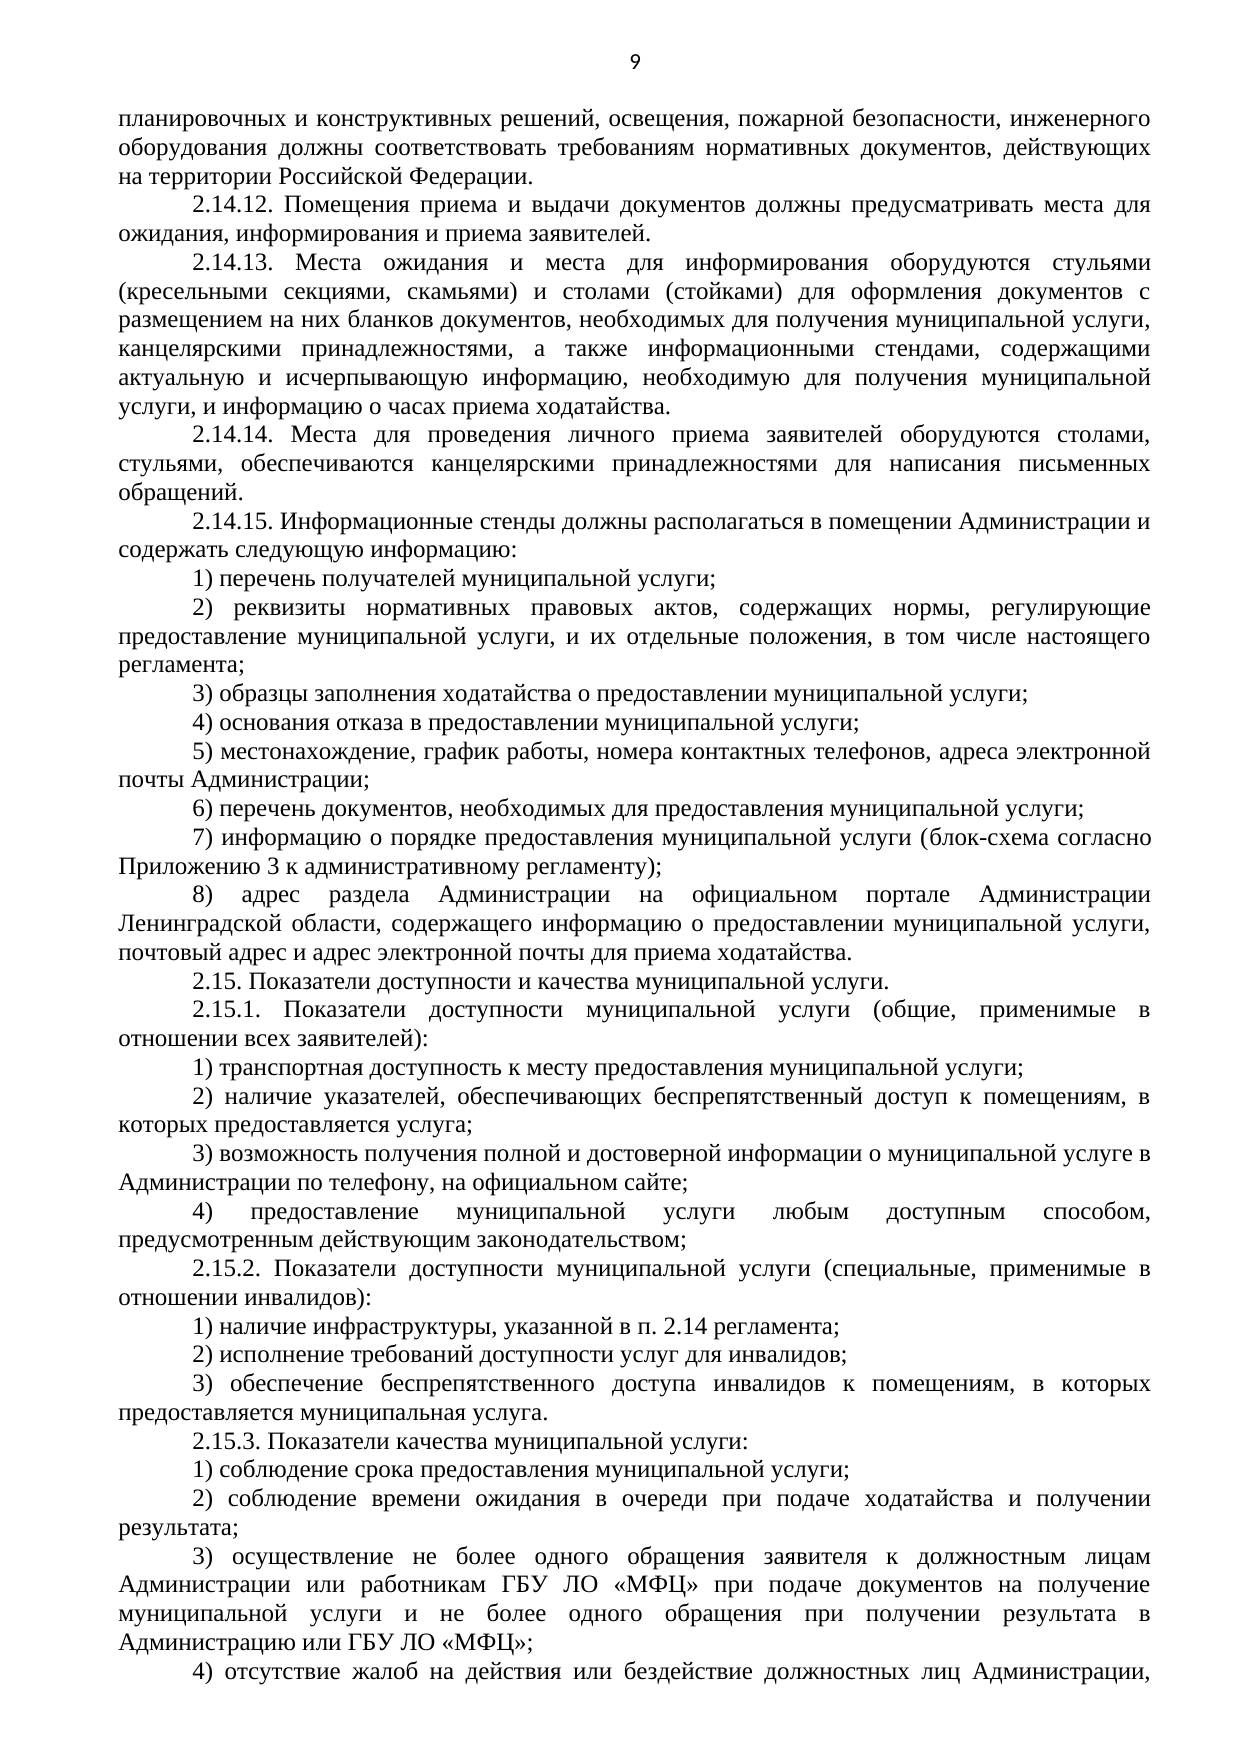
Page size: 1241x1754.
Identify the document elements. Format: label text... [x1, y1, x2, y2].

text 1) транспортная доступность к месту предоставления муниципальной услуги; [118, 1052, 1152, 1081]
text 5) местонахождение, график работы, номера контактных телефонов, адреса электронной почты Администрации; [118, 736, 1152, 793]
text 1) соблюдение срока предоставления муниципальной услуги; [118, 1454, 1152, 1483]
text 2.14.14. Места для проведения личного приема заявителей оборудуются столами, стульями, обеспечиваются канцелярскими принадлежностями для написания письменных обращений. [118, 419, 1152, 506]
text 8) адрес раздела Администрации на официальном портале Администрации Ленинградской области, содержащего информацию о предоставлении муниципальной услуги, почтовый адрес и адрес электронной почты для приема ходатайства. [118, 879, 1152, 966]
text 1) перечень получателей муниципальной услуги; [118, 563, 1152, 592]
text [118, 103, 1152, 189]
text 7) информацию о порядке предоставления муниципальной услуги (блок-схема согласно Приложению 3 к административному регламенту); [118, 822, 1152, 879]
text 2.14.13. Места ожидания и места для информирования оборудуются стульями (кресельными секциями, скамьями) и столами (стойками) для оформления документов с размещением на них бланков документов, необходимых для получения муниципальной услуги, канцелярскими принадлежностями, а также информационными стендами, содержащими актуальную и исчерпывающую информацию, необходимую для получения муниципальной услуги, и информацию о часах приема ходатайства. [118, 247, 1152, 419]
text 2.15.3. Показатели качества муниципальной услуги: [118, 1426, 1152, 1454]
text 2.15.2. Показатели доступности муниципальной услуги (специальные, применимые в отношении инвалидов): [118, 1253, 1152, 1311]
text 1) наличие инфраструктуры, указанной в п. 2.14 регламента; [118, 1311, 1152, 1339]
text 2) наличие указателей, обеспечивающих беспрепятственный доступ к помещениям, в которых предоставляется услуга; [118, 1081, 1152, 1138]
text 2.14.12. Помещения приема и выдачи документов должны предусматривать места для ожидания, информирования и приема заявителей. [118, 189, 1152, 247]
text 2) исполнение требований доступности услуг для инвалидов; [118, 1339, 1152, 1368]
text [118, 1656, 1152, 1684]
text 2.15.1. Показатели доступности муниципальной услуги (общие, применимые в отношении всех заявителей): [118, 994, 1152, 1052]
text 3) образцы заполнения ходатайства о предоставлении муниципальной услуги; [118, 678, 1152, 707]
text 2.15. Показатели доступности и качества муниципальной услуги. [118, 966, 1152, 994]
text 3) возможность получения полной и достоверной информации о муниципальной услуге в Администрации по телефону, на официальном сайте; [118, 1138, 1152, 1196]
text 2) реквизиты нормативных правовых актов, содержащих нормы, регулирующие предоставление муниципальной услуги, и их отдельные положения, в том числе настоящего регламента; [118, 592, 1152, 678]
text 3) обеспечение беспрепятственного доступа инвалидов к помещениям, в которых предоставляется муниципальная услуга. [118, 1368, 1152, 1426]
text 4) основания отказа в предоставлении муниципальной услуги; [118, 707, 1152, 736]
text 3) осуществление не более одного обращения заявителя к должностным лицам Администрации или работникам ГБУ ЛО «МФЦ» при подаче документов на получение муниципальной услуги и не более одного обращения при получении результата в Администрацию или ГБУ ЛО «МФЦ»; [118, 1541, 1152, 1656]
text 2.14.15. Информационные стенды должны располагаться в помещении Администрации и содержать следующую информацию: [118, 506, 1152, 563]
text 4) предоставление муниципальной услуги любым доступным способом, предусмотренным действующим законодательством; [118, 1196, 1152, 1253]
text 6) перечень документов, необходимых для предоставления муниципальной услуги; [118, 793, 1152, 822]
text 2) соблюдение времени ожидания в очереди при подаче ходатайства и получении результата; [118, 1483, 1152, 1541]
